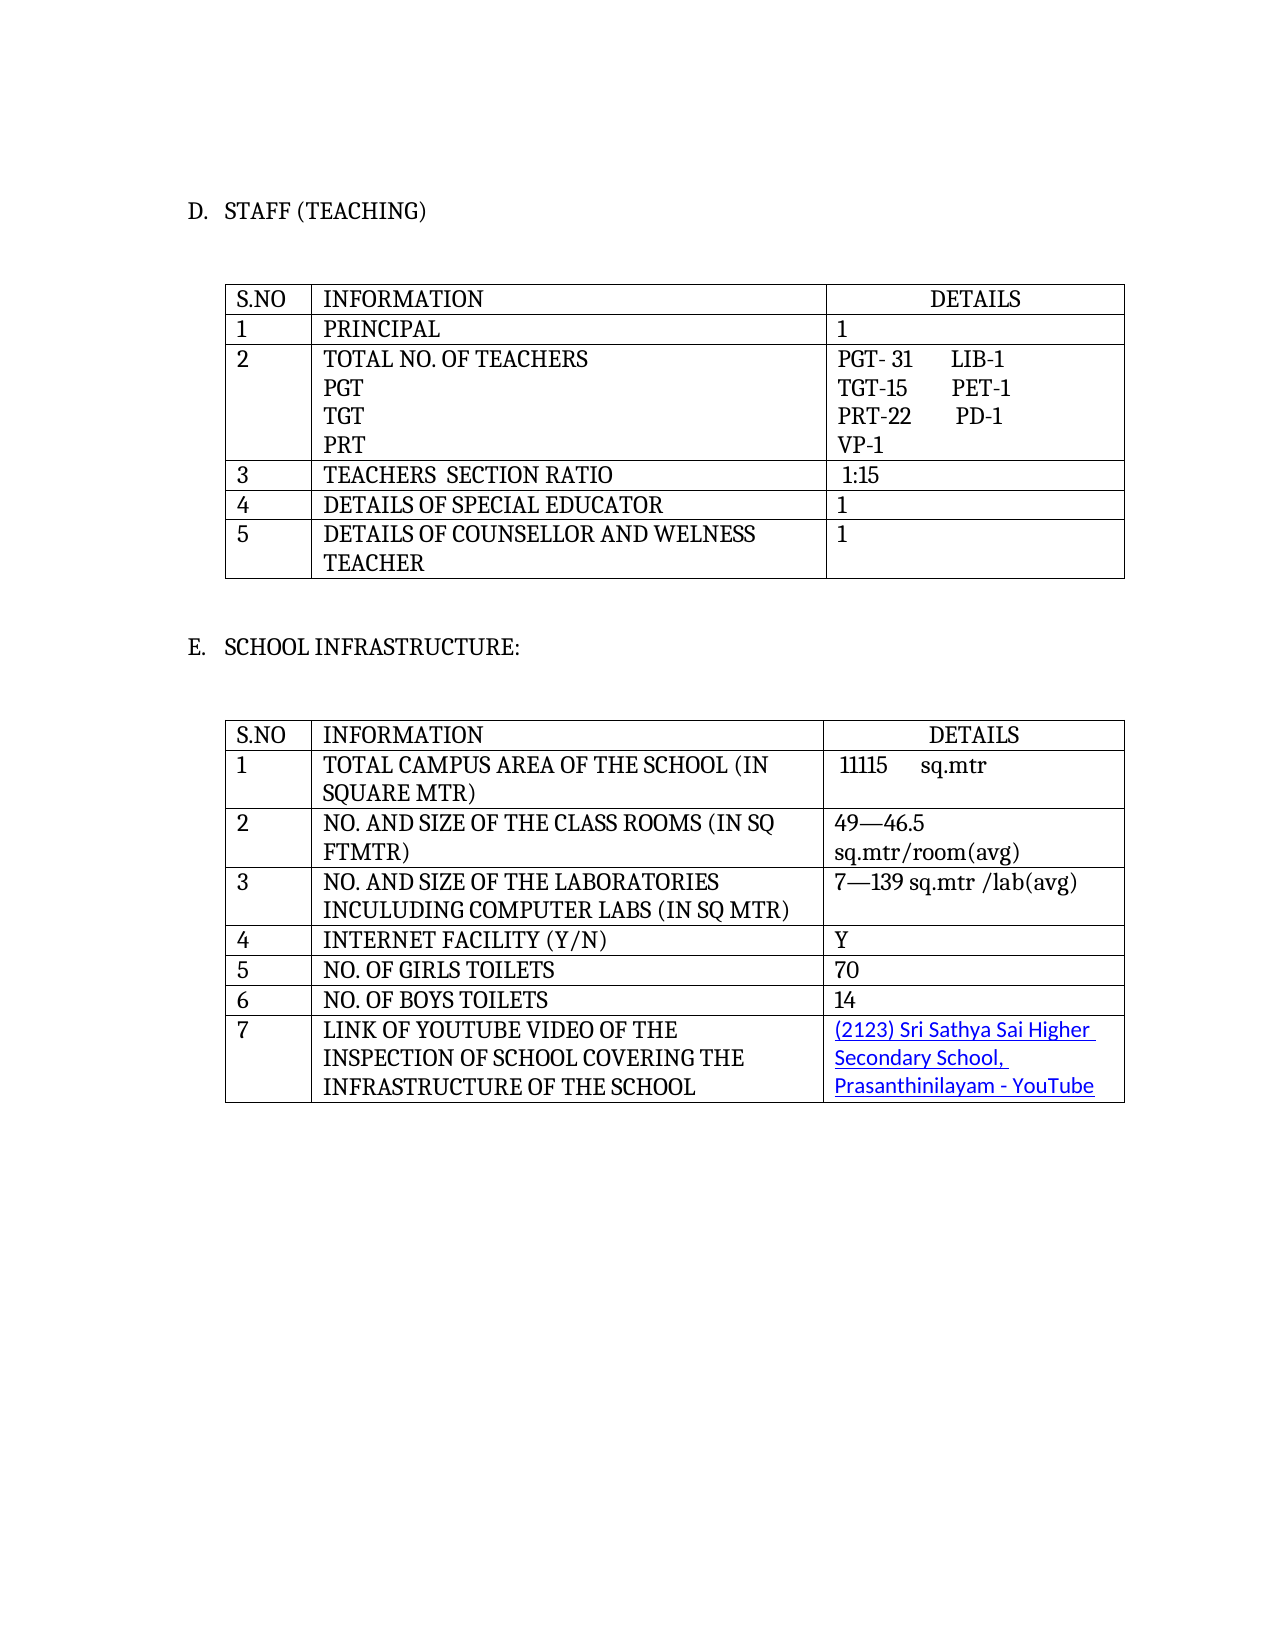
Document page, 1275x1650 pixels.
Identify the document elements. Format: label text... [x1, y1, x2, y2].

table_cell TOTAL CAMPUS AREA OF THE SCHOOL (IN SQUARE MTR) [312, 751, 823, 808]
table_cell NO. OF GIRLS TOILETS [312, 956, 823, 985]
table_cell 1 [827, 491, 1124, 519]
table_cell TEACHERS SECTION RATIO [312, 461, 826, 489]
table_cell 7 [226, 1016, 311, 1102]
table_cell LINK OF YOUTUBE VIDEO OF THE INSPECTION OF SCHOOL COVERING THE INFRASTRUCTURE OF THE SCHOOL [312, 1016, 823, 1102]
table_cell 5 [226, 956, 311, 985]
table_cell 1 [226, 315, 311, 344]
table_cell NO. AND SIZE OF THE LABORATORIES INCULUDING COMPUTER LABS (IN SQ MTR) [312, 868, 823, 925]
table_header INFORMATION [312, 285, 826, 314]
table_cell 3 [226, 868, 311, 925]
table_header DETAILS [824, 721, 1124, 749]
table_cell PGT- 31 LIB-1 TGT-15 PET-1 PRT-22 PD-1 VP-1 [827, 345, 1124, 460]
table_header S.NO [226, 285, 311, 314]
table_cell NO. OF BOYS TOILETS [312, 986, 823, 1014]
table_header DETAILS [827, 285, 1124, 314]
table_cell 1 [827, 315, 1124, 344]
table_cell 3 [226, 461, 311, 489]
table_cell NO. AND SIZE OF THE CLASS ROOMS (IN SQ FTMTR) [312, 809, 823, 867]
table_cell INTERNET FACILITY (Y/N) [312, 926, 823, 955]
table_cell 2 [226, 345, 311, 460]
table_cell 1 [226, 751, 311, 808]
table_cell 14 [824, 986, 1124, 1014]
table_cell 7—139 sq.mtr /lab(avg) [824, 868, 1124, 925]
table_header INFORMATION [312, 721, 823, 749]
table_cell 2 [226, 809, 311, 867]
table_cell Y [824, 926, 1124, 955]
table_cell 70 [824, 956, 1124, 985]
table_cell 6 [226, 986, 311, 1014]
table_cell 4 [226, 926, 311, 955]
table_cell DETAILS OF COUNSELLOR AND WELNESS TEACHER [312, 520, 826, 578]
table_cell 1:15 [827, 461, 1124, 489]
table_cell 49—46.5 sq.mtr/room(avg) [824, 809, 1124, 867]
table_cell 1 [827, 520, 1124, 578]
table_cell DETAILS OF SPECIAL EDUCATOR [312, 491, 826, 519]
table_header S.NO [226, 721, 311, 749]
table_cell TOTAL NO. OF TEACHERS PGT TGT PRT [312, 345, 826, 460]
list STAFF (TEACHING) [187, 197, 1125, 226]
table_cell PRINCIPAL [312, 315, 826, 344]
table_cell 11115 sq.mtr [824, 751, 1124, 808]
table_cell (2123) Sri Sathya Sai Higher Secondary School, Prasanthinilayam - YouTube [824, 1016, 1124, 1102]
list SCHOOL INFRASTRUCTURE: [187, 633, 1125, 662]
table_cell 5 [226, 520, 311, 578]
table_cell 4 [226, 491, 311, 519]
